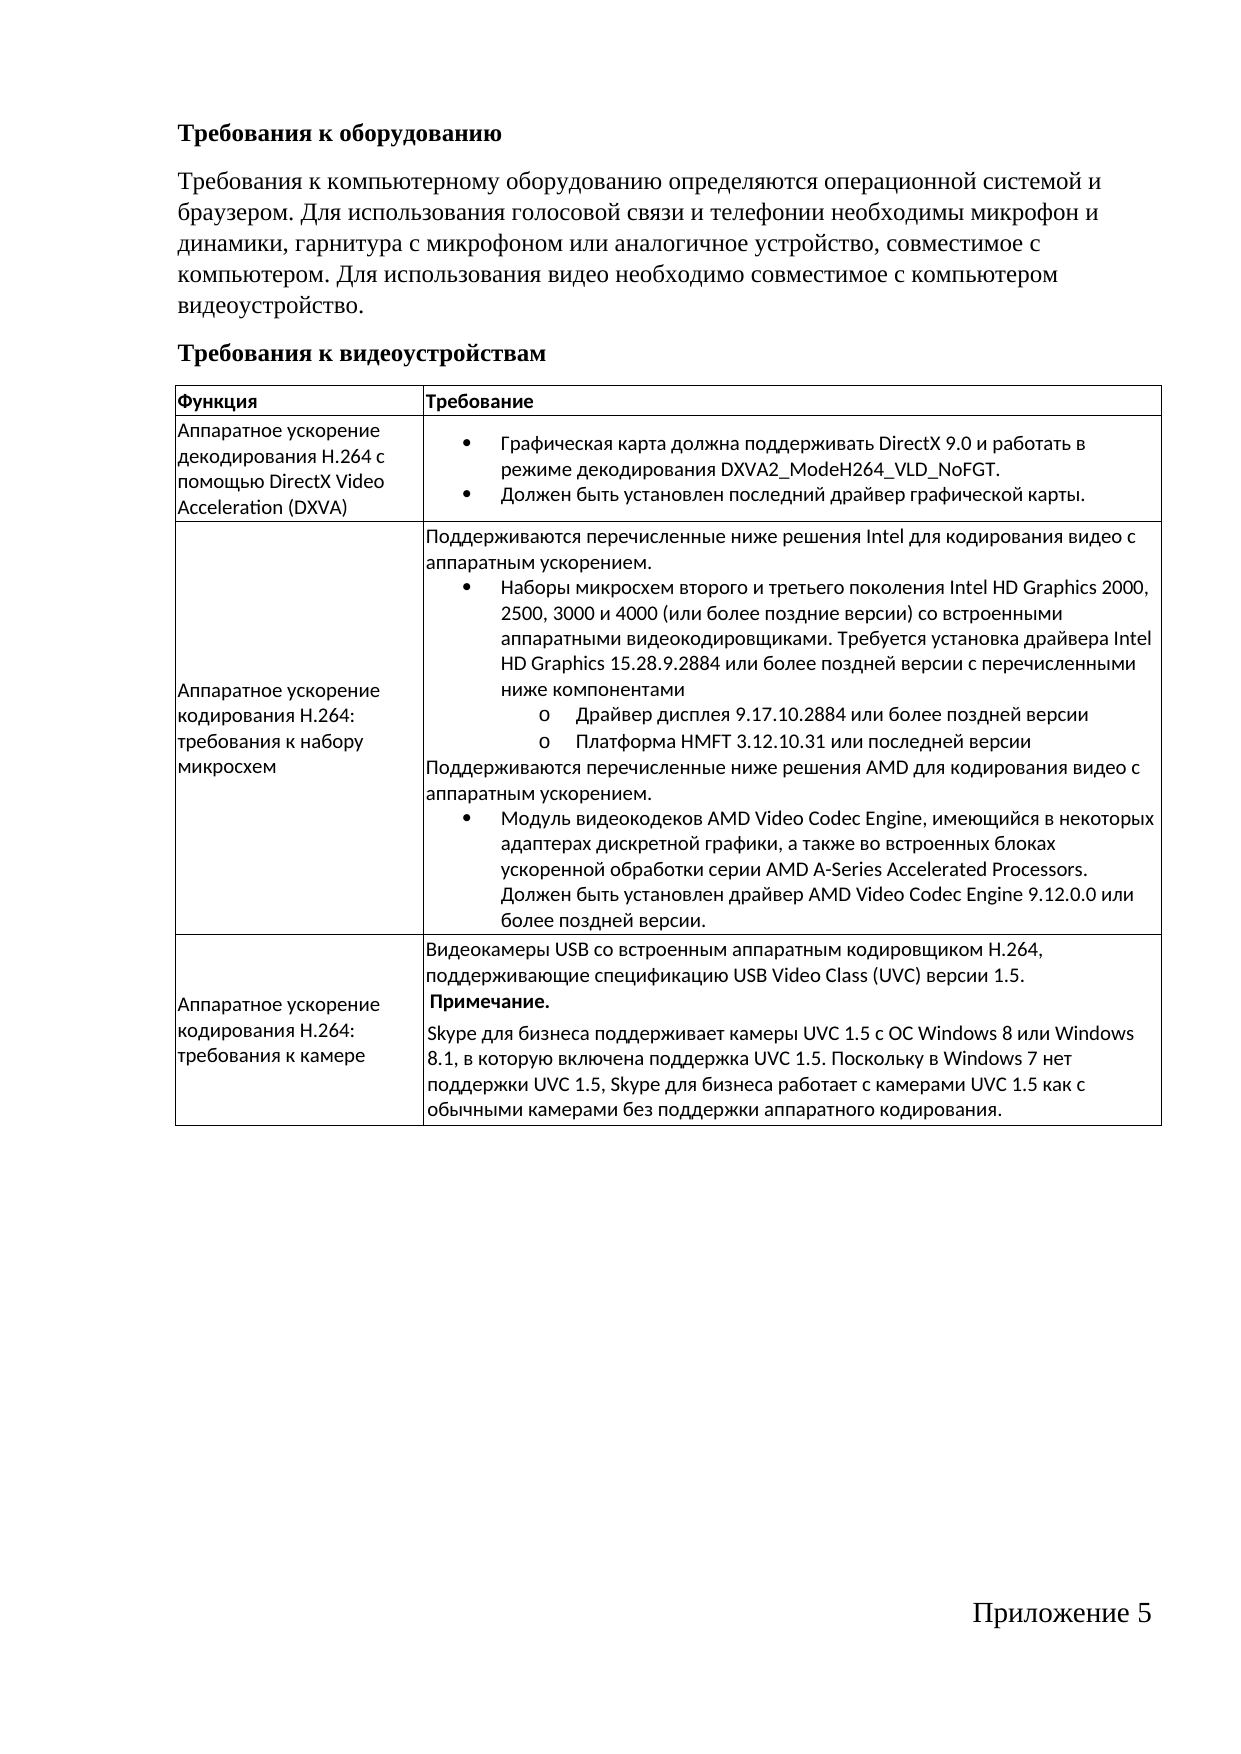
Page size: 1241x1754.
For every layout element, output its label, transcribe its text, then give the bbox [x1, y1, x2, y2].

table_header Функция [176, 386, 423, 415]
text Требования к видеоустройствам [177, 338, 1152, 366]
table_cell Аппаратное ускорение кодирования H.264: требования к камере [176, 935, 423, 1125]
text Требования к компьютерному оборудованию определяются операционной системой и браузером. Для использования голосовой связи и телефонии необходимы микрофон и динамики, гарнитура с микрофоном или аналогичное устройство, совместимое с компьютером. Для использования видео необходимо совместимое с компьютером видеоустройство. [177, 166, 1152, 319]
table_cell Поддерживаются перечисленные ниже решения Intel для кодирования видео с аппаратным ускорением. Наборы микросхем второго и третьего поколения Intel HD Graphics 2000, 2500, 3000 и 4000 (или более поздние версии) со встроенными аппаратными видеокодировщиками. Требуется установка драйвера Intel HD Graphics 15.28.9.2884 или более поздней версии с перечисленными ниже компонентами Драйвер дисплея 9.17.10.2884 или более поздней версии Платформа HMFT 3.12.10.31 или последней версии Поддерживаются перечисленные ниже решения AMD для кодирования видео с аппаратным ускорением. Модуль видеокодеков AMD Video Codec Engine, имеющийся в некоторых адаптерах дискретной графики, а также во встроенных блоках ускоренной обработки серии AMD A-Series Accelerated Processors. Должен быть установлен драйвер AMD Video Codec Engine 9.12.0.0 или более поздней версии. [424, 522, 1161, 934]
table_cell Видеокамеры USB со встроенным аппаратным кодировщиком H.264, поддерживающие спецификацию USB Video Class (UVC) версии 1.5. [424, 935, 1161, 1125]
text Приложение 5 [177, 1595, 1152, 1629]
table_header Требование [424, 386, 1161, 415]
table_cell Аппаратное ускорение кодирования H.264: требования к набору микросхем [176, 522, 423, 934]
table_cell Графическая карта должна поддерживать DirectX 9.0 и работать в режиме декодирования DXVA2_ModeH264_VLD_NoFGT. Должен быть установлен последний драйвер графической карты. [424, 416, 1161, 521]
text Требования к оборудованию [177, 118, 1152, 147]
table_cell Аппаратное ускорение декодирования H.264 с помощью DirectX Video Acceleration (DXVA) [176, 416, 423, 521]
